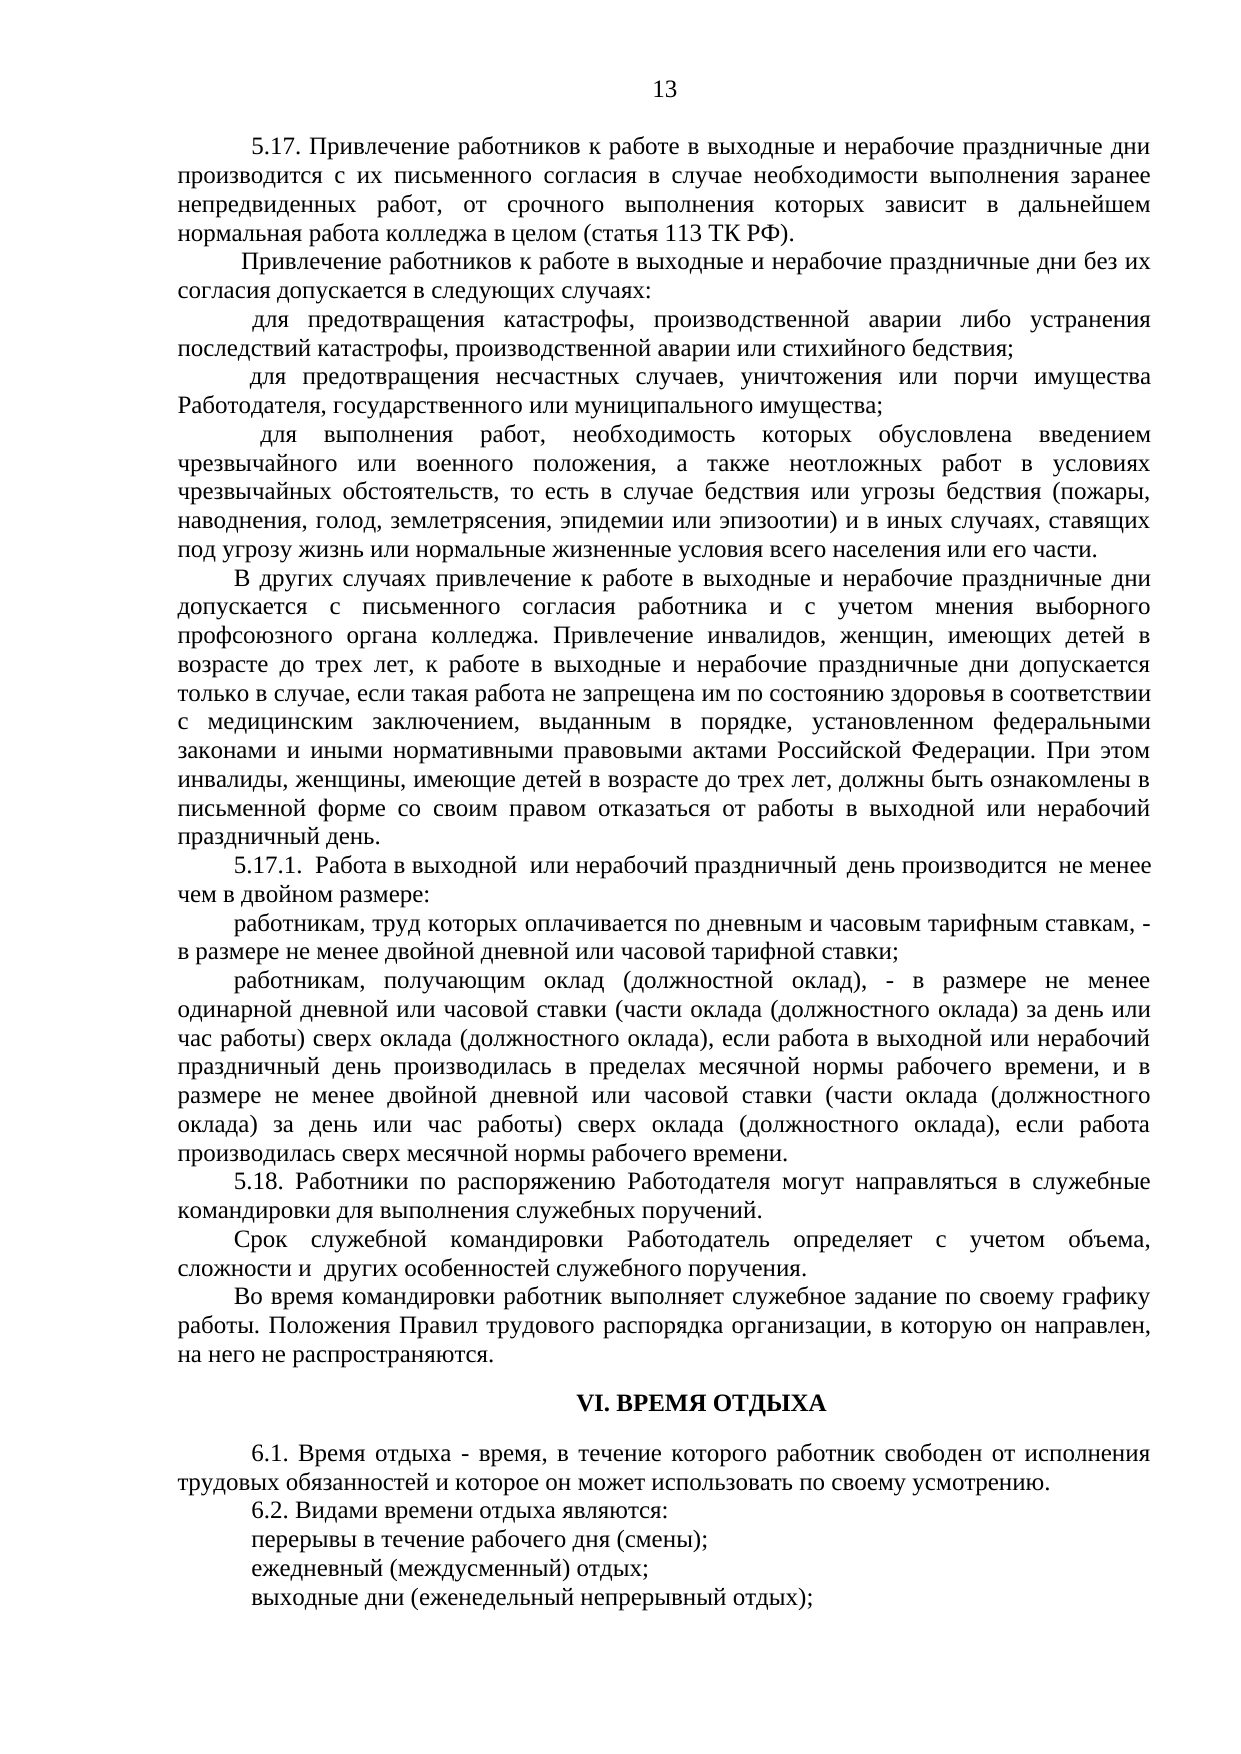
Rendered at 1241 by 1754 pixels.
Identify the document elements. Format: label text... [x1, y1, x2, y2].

text В других случаях привлечение к работе в выходные и нерабочие праздничные дни допускается с письменного согласия работника и с учетом мнения выборного профсоюзного органа колледжа. Привлечение инвалидов, женщин, имеющих детей в возрасте до трех лет, к работе в выходные и нерабочие праздничные дни допускается только в случае, если такая работа не запрещена им по состоянию здоровья в соответствии с медицинским заключением, выданным в порядке, установленном федеральными законами и иными нормативными правовыми актами Российской Федерации. При этом инвалиды, женщины, имеющие детей в возрасте до трех лет, должны быть ознакомлены в письменной форме со своим правом отказаться от работы в выходной или нерабочий праздничный день. [177, 563, 1152, 850]
text перерывы в течение рабочего дня (смены); [177, 1524, 1152, 1553]
text выходные дни (еженедельный непрерывный отдых); [177, 1582, 1152, 1611]
text Во время командировки работник выполняет служебное задание по своему графику работы. Положения Правил трудового распорядка организации, в которую он направлен, на него не распространяются. [177, 1281, 1152, 1368]
text для предотвращения катастрофы, производственной аварии либо устранения последствий катастрофы, производственной аварии или стихийного бедствия; [177, 304, 1152, 361]
text Срок служебной командировки Работодатель определяет с учетом объема, сложности и других особенностей служебного поручения. [177, 1224, 1152, 1281]
text VI. ВРЕМЯ ОТДЫХА [177, 1388, 1152, 1417]
text 6.1. Время отдыха - время, в течение которого работник свободен от исполнения трудовых обязанностей и которое он может использовать по своему усмотрению. [177, 1438, 1152, 1496]
text 5.17.1. Работа в выходной или нерабочий праздничный день производится не менее чем в двойном размере: [177, 850, 1152, 908]
text для выполнения работ, необходимость которых обусловлена введением чрезвычайного или военного положения, а также неотложных работ в условиях чрезвычайных обстоятельств, то есть в случае бедствия или угрозы бедствия (пожары, наводнения, голод, землетрясения, эпидемии или эпизоотии) и в иных случаях, ставящих под угрозу жизнь или нормальные жизненные условия всего населения или его части. [177, 419, 1152, 563]
text Привлечение работников к работе в выходные и нерабочие праздничные дни без их согласия допускается в следующих случаях: [177, 246, 1152, 304]
text 6.2. Видами времени отдыха являются: [177, 1496, 1152, 1524]
text для предотвращения несчастных случаев, уничтожения или порчи имущества Работодателя, государственного или муниципального имущества; [177, 361, 1152, 419]
text ежедневный (междусменный) отдых; [177, 1553, 1152, 1582]
text 5.18. Работники по распоряжению Работодателя могут направляться в служебные командировки для выполнения служебных поручений. [177, 1166, 1152, 1224]
text работникам, получающим оклад (должностной оклад), - в размере не менее одинарной дневной или часовой ставки (части оклада (должностного оклада) за день или час работы) сверх оклада (должностного оклада), если работа в выходной или нерабочий праздничный день производилась в пределах месячной нормы рабочего времени, и в размере не менее двойной дневной или часовой ставки (части оклада (должностного оклада) за день или час работы) сверх оклада (должностного оклада), если работа производилась сверх месячной нормы рабочего времени. [177, 965, 1152, 1166]
text работникам, труд которых оплачивается по дневным и часовым тарифным ставкам, - в размере не менее двойной дневной или часовой тарифной ставки; [177, 908, 1152, 965]
text 5.17. Привлечение работников к работе в выходные и нерабочие праздничные дни производится с их письменного согласия в случае необходимости выполнения заранее непредвиденных работ, от срочного выполнения которых зависит в дальнейшем нормальная работа колледжа в целом (статья 113 ТК РФ). [177, 131, 1152, 246]
